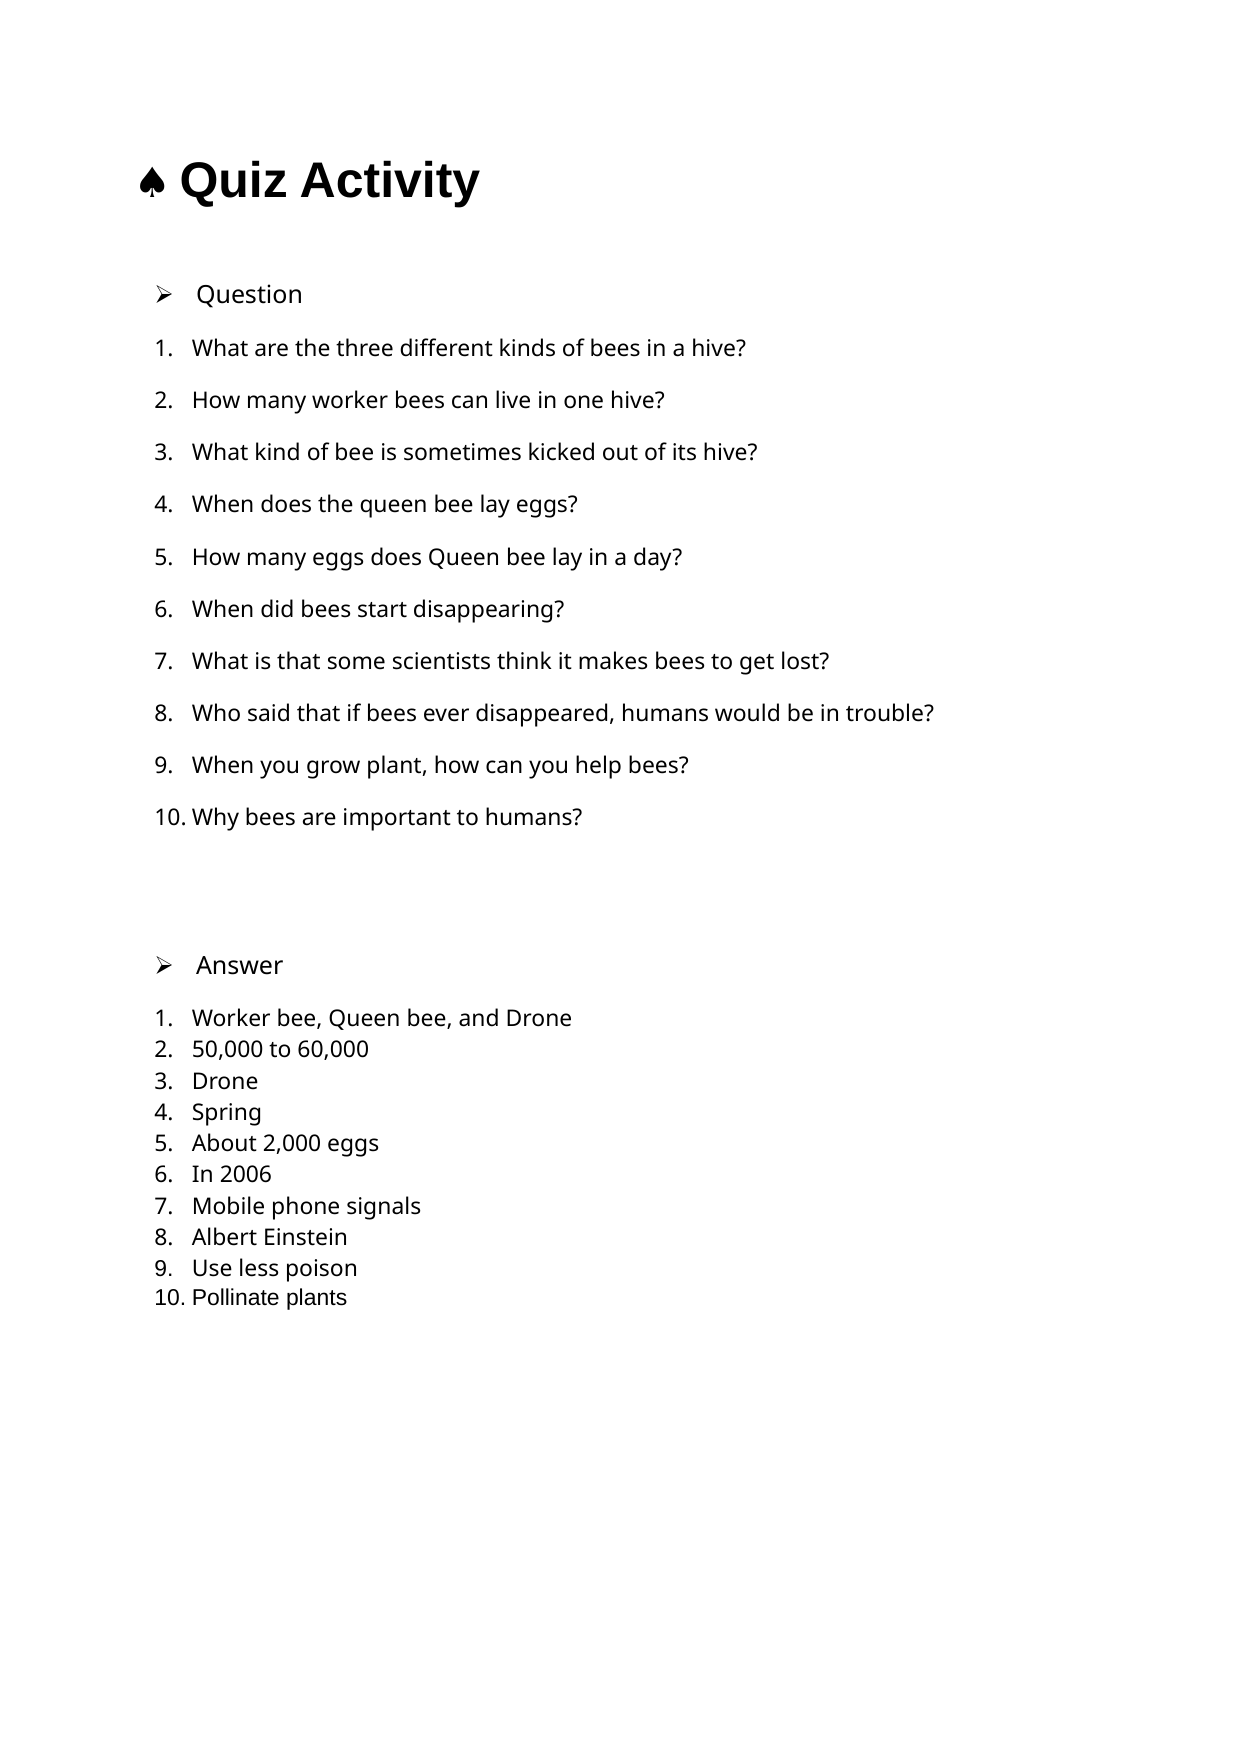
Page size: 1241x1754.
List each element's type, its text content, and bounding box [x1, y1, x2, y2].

list Who said that if bees ever disappeared, humans would be in trouble? [154, 697, 1128, 728]
list How many eggs does Queen bee lay in a day? [154, 540, 1128, 572]
text ♠ Quiz Activity [112, 150, 1128, 209]
list Mobile phone signals [154, 1190, 1128, 1221]
list When did bees start disappearing? [154, 592, 1128, 624]
list Worker bee, Queen bee, and Drone [154, 1002, 1128, 1033]
list 50,000 to 60,000 [154, 1033, 1128, 1065]
list Why bees are important to humans? [154, 801, 1128, 832]
list In 2006 [154, 1158, 1128, 1190]
list What is that some scientists think it makes bees to get lost? [154, 644, 1128, 676]
list What are the three different kinds of bees in a hive? [154, 332, 1128, 363]
list Drone [154, 1065, 1128, 1096]
list Use less poison [154, 1252, 1128, 1283]
list When does the queen bee lay eggs? [154, 488, 1128, 519]
list How many worker bees can live in one hive? [154, 384, 1128, 415]
list Spring [154, 1096, 1128, 1127]
list Albert Einstein [154, 1221, 1128, 1252]
list What kind of bee is sometimes kicked out of its hive? [154, 436, 1128, 467]
list Question [154, 277, 1128, 311]
list About 2,000 eggs [154, 1127, 1128, 1158]
list Pollinate plants [154, 1283, 1128, 1310]
list Answer [154, 947, 1128, 981]
list When you grow plant, how can you help bees? [154, 749, 1128, 780]
